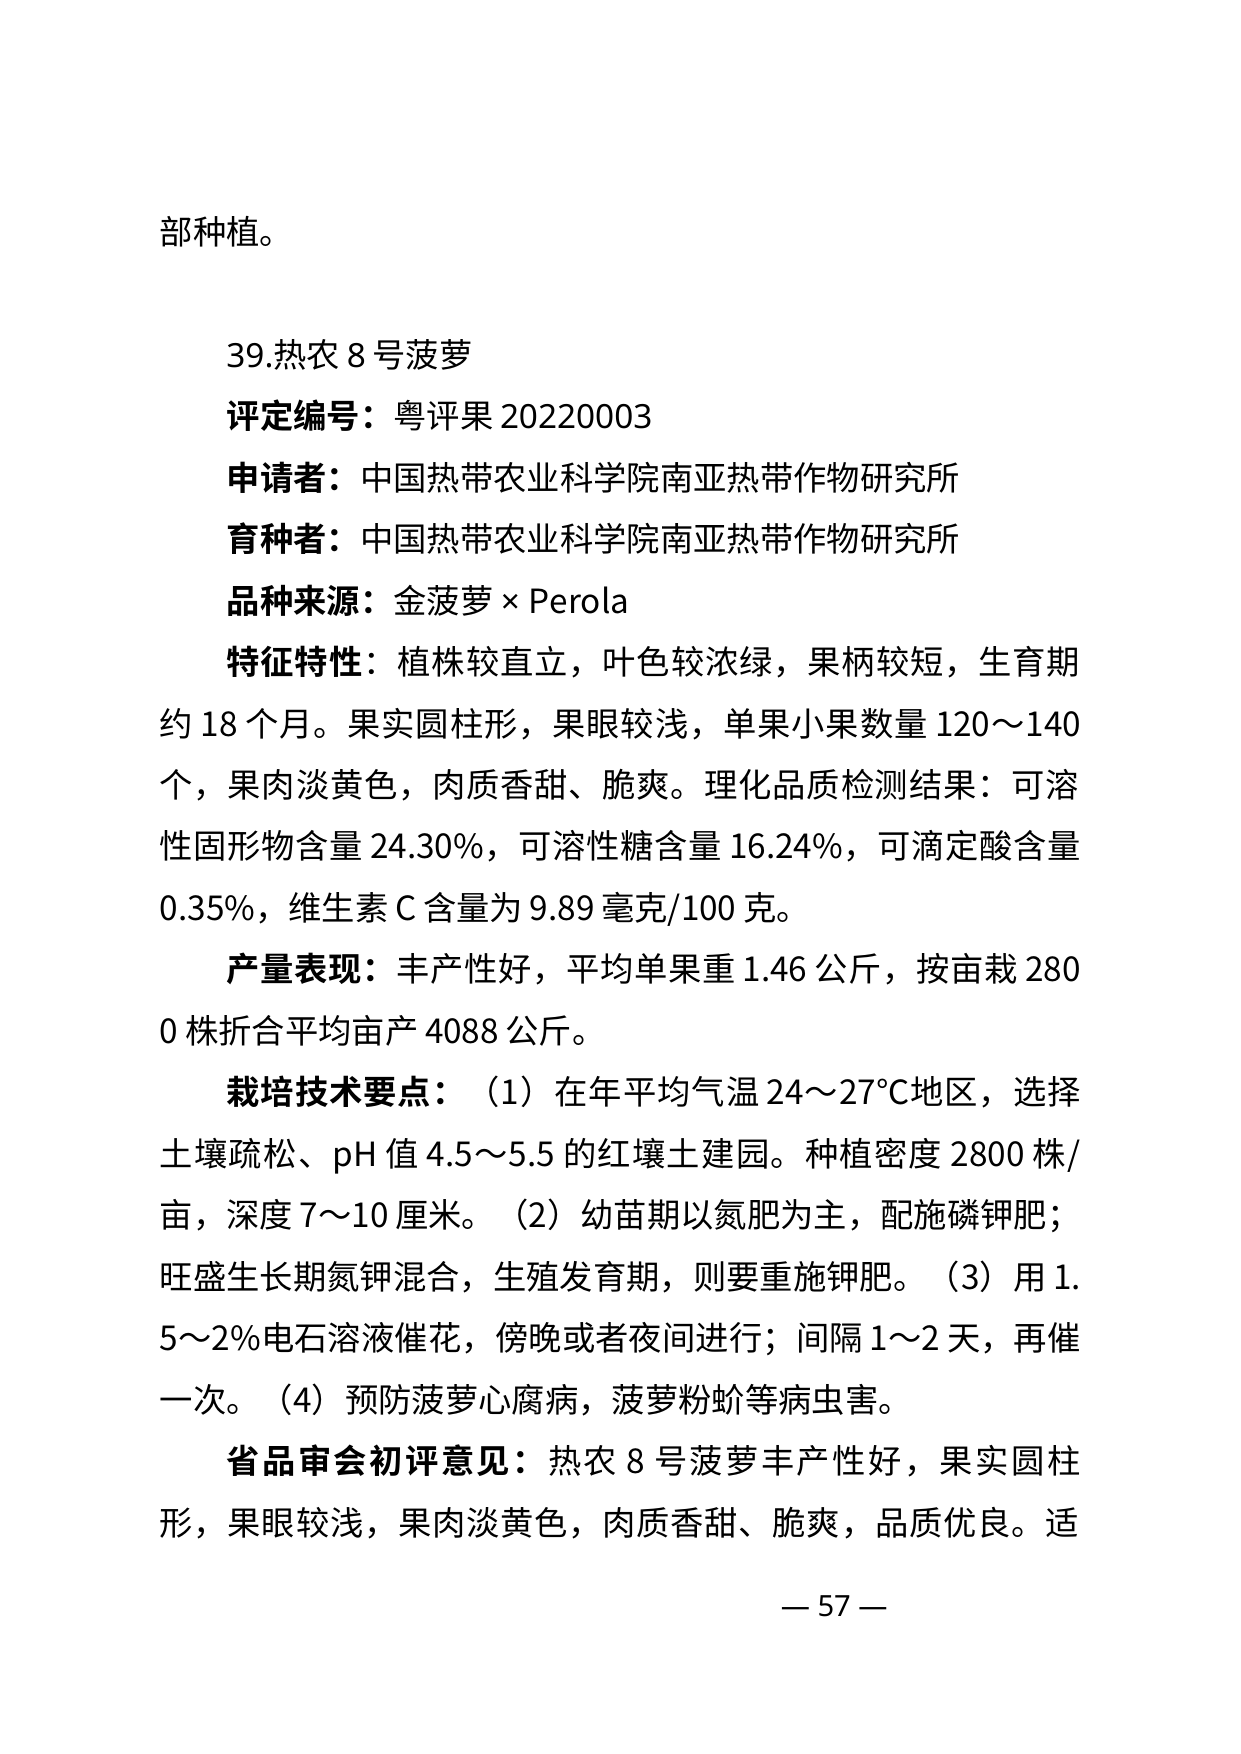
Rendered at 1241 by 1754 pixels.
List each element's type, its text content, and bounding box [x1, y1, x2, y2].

text 育种者：中国热带农业科学院南亚热带作物研究所 [159, 502, 1081, 564]
text 特征特性：植株较直立，叶色较浓绿，果柄较短，生育期约18个月。果实圆柱形，果眼较浅，单果小果数量120～140个，果肉淡黄色，肉质香甜、脆爽。理化品质检测结果：可溶性固形物含量24.30%，可溶性糖含量16.24%，可滴定酸含量0.35%，维生素C含量为9.89毫克/100克。 [159, 625, 1081, 933]
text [159, 195, 1081, 257]
text 产量表现：丰产性好，平均单果重1.46公斤，按亩栽2800株折合平均亩产4088公斤。 [159, 933, 1081, 1056]
text 品种来源：金菠萝 × Perola [159, 564, 1081, 625]
text 评定编号：粤评果20220003 [159, 379, 1081, 441]
text 栽培技术要点：（1）在年平均气温24～27℃地区，选择土壤疏松、pH值4.5～5.5的红壤土建园。种植密度2800株/亩，深度7～10厘米。（2）幼苗期以氮肥为主，配施磷钾肥；旺盛生长期氮钾混合，生殖发育期，则要重施钾肥。（3）用1.5～2%电石溶液催花，傍晚或者夜间进行；间隔1～2天，再催一次。（4）预防菠萝心腐病，菠萝粉蚧等病虫害。 [159, 1056, 1081, 1424]
text 39.热农8号菠萝 [159, 318, 1081, 379]
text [159, 1424, 1081, 1547]
text 申请者：中国热带农业科学院南亚热带作物研究所 [159, 441, 1081, 502]
